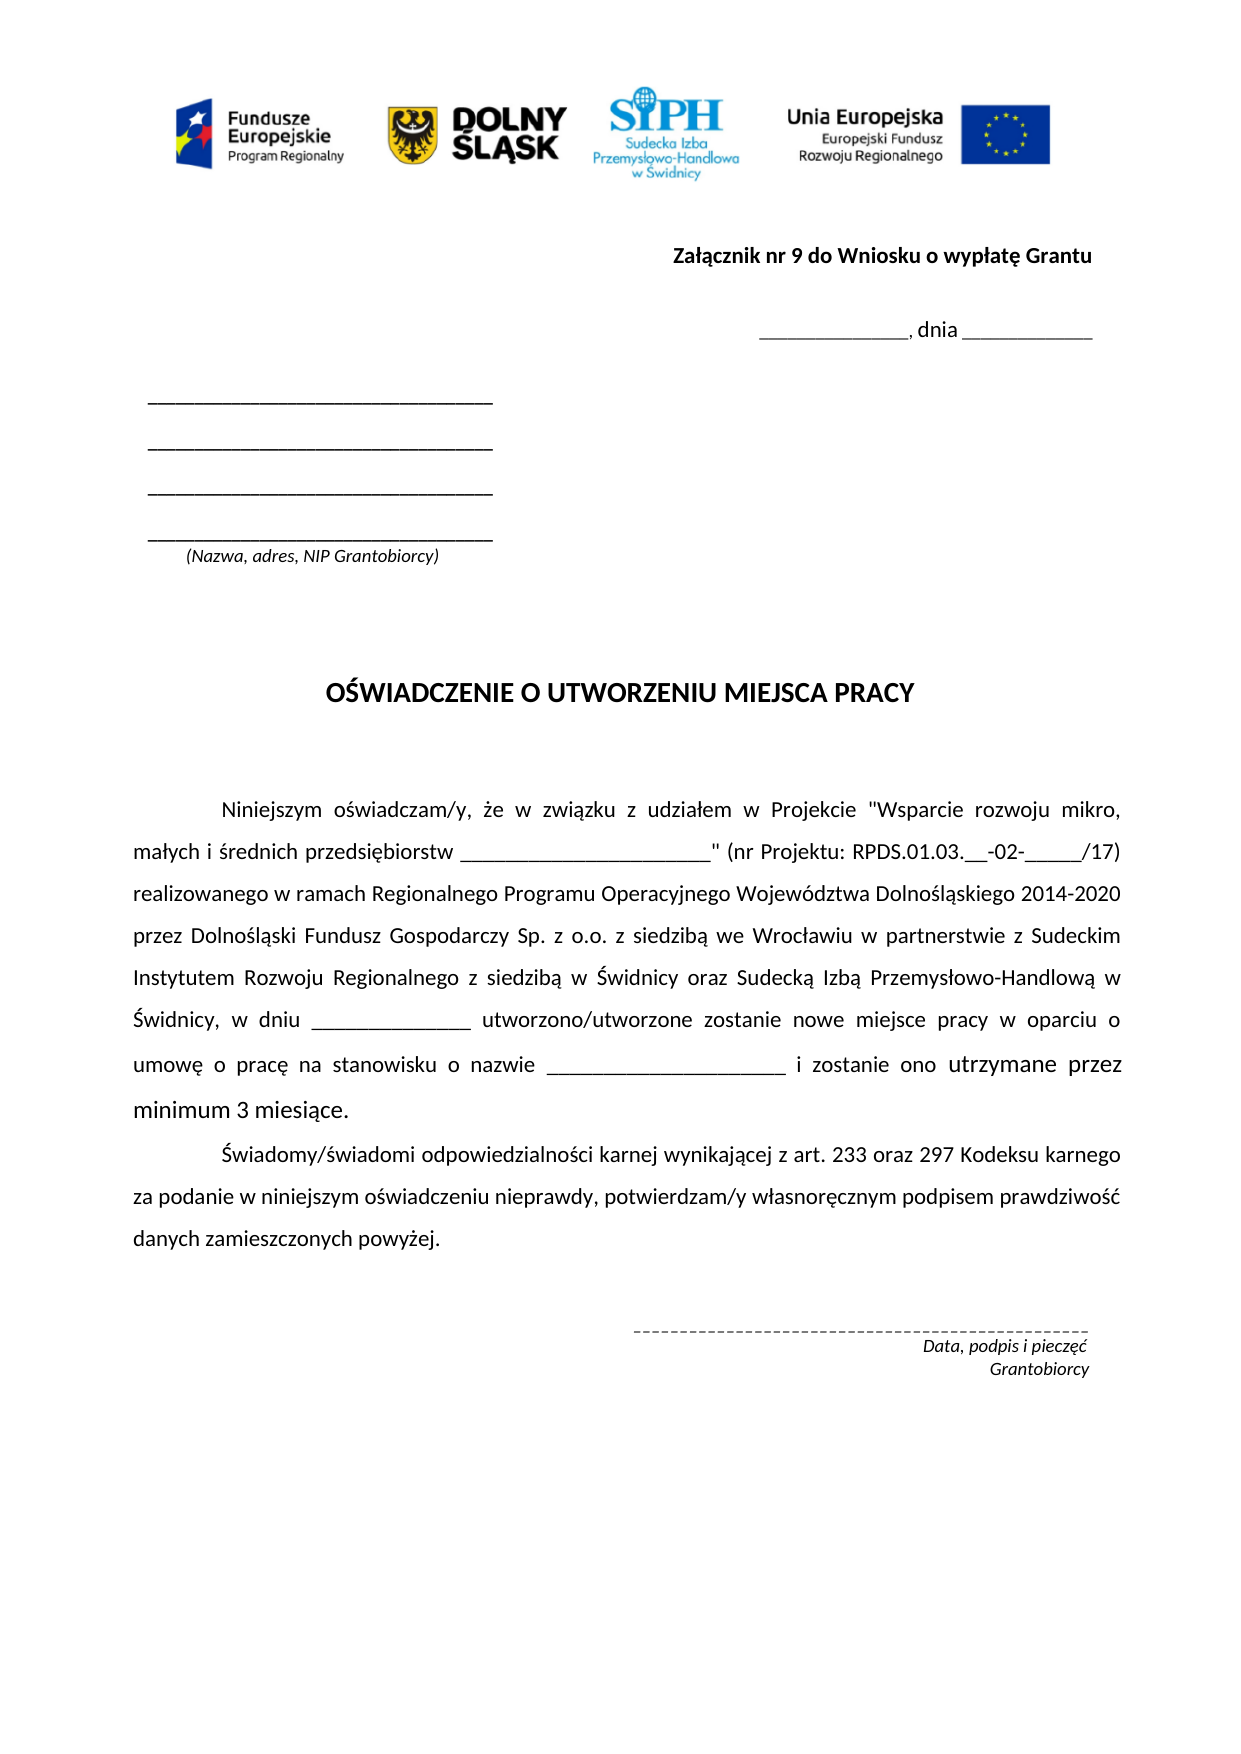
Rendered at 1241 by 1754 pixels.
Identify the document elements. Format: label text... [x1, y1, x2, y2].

text _________________________________________________ [148, 1312, 1093, 1334]
text Załącznik nr 9 do Wniosku o wypłatę Grantu [148, 241, 1093, 269]
text _____________________________________ [148, 476, 1093, 498]
text (Nazwa, adres, NIP Grantobiorcy) [148, 544, 1093, 567]
text ________________, dnia ______________ [148, 315, 1093, 343]
text _____________________________________ [148, 430, 1093, 453]
text OŚWIADCZENIE O UTWORZENIU MIEJSCA PRACY [148, 674, 1093, 710]
text _____________________________________ [148, 384, 1093, 407]
text Niniejszym oświadczam/y, że w związku z udziałem w Projekcie "Wsparcie rozwoju mikro, małych i średnich przedsiębiorstw ______________________" (nr Projektu: RPDS.01.03.__-02-_____/17) realizowanego w ramach Regionalnego Programu Operacyjnego Województwa Dolnośląskiego 2014-2020 przez Dolnośląski Fundusz Gospodarczy Sp. z o.o. z siedzibą we Wrocławiu w partnerstwie z Sudeckim Instytutem Rozwoju Regionalnego z siedzibą w Świdnicy oraz Sudecką Izbą Przemysłowo-Handlową w Świdnicy, w dniu ______________ utworzono/utworzone zostanie nowe miejsce pracy w oparciu o umowę o pracę na stanowisku o nazwie _____________________ i zostanie ono utrzymane przez minimum 3 miesiące. [133, 795, 1122, 1125]
text Świadomy/świadomi odpowiedzialności karnej wynikającej z art. 233 oraz 297 Kodeksu karnego za podanie w niniejszym oświadczeniu nieprawdy, potwierdzam/y własnoręcznym podpisem prawdziwość danych zamieszczonych powyżej. [133, 1140, 1122, 1252]
text Data, podpis i pieczęć Grantobiorcy [148, 1334, 1093, 1380]
text _____________________________________ [148, 521, 1093, 544]
picture [148, 73, 1094, 184]
